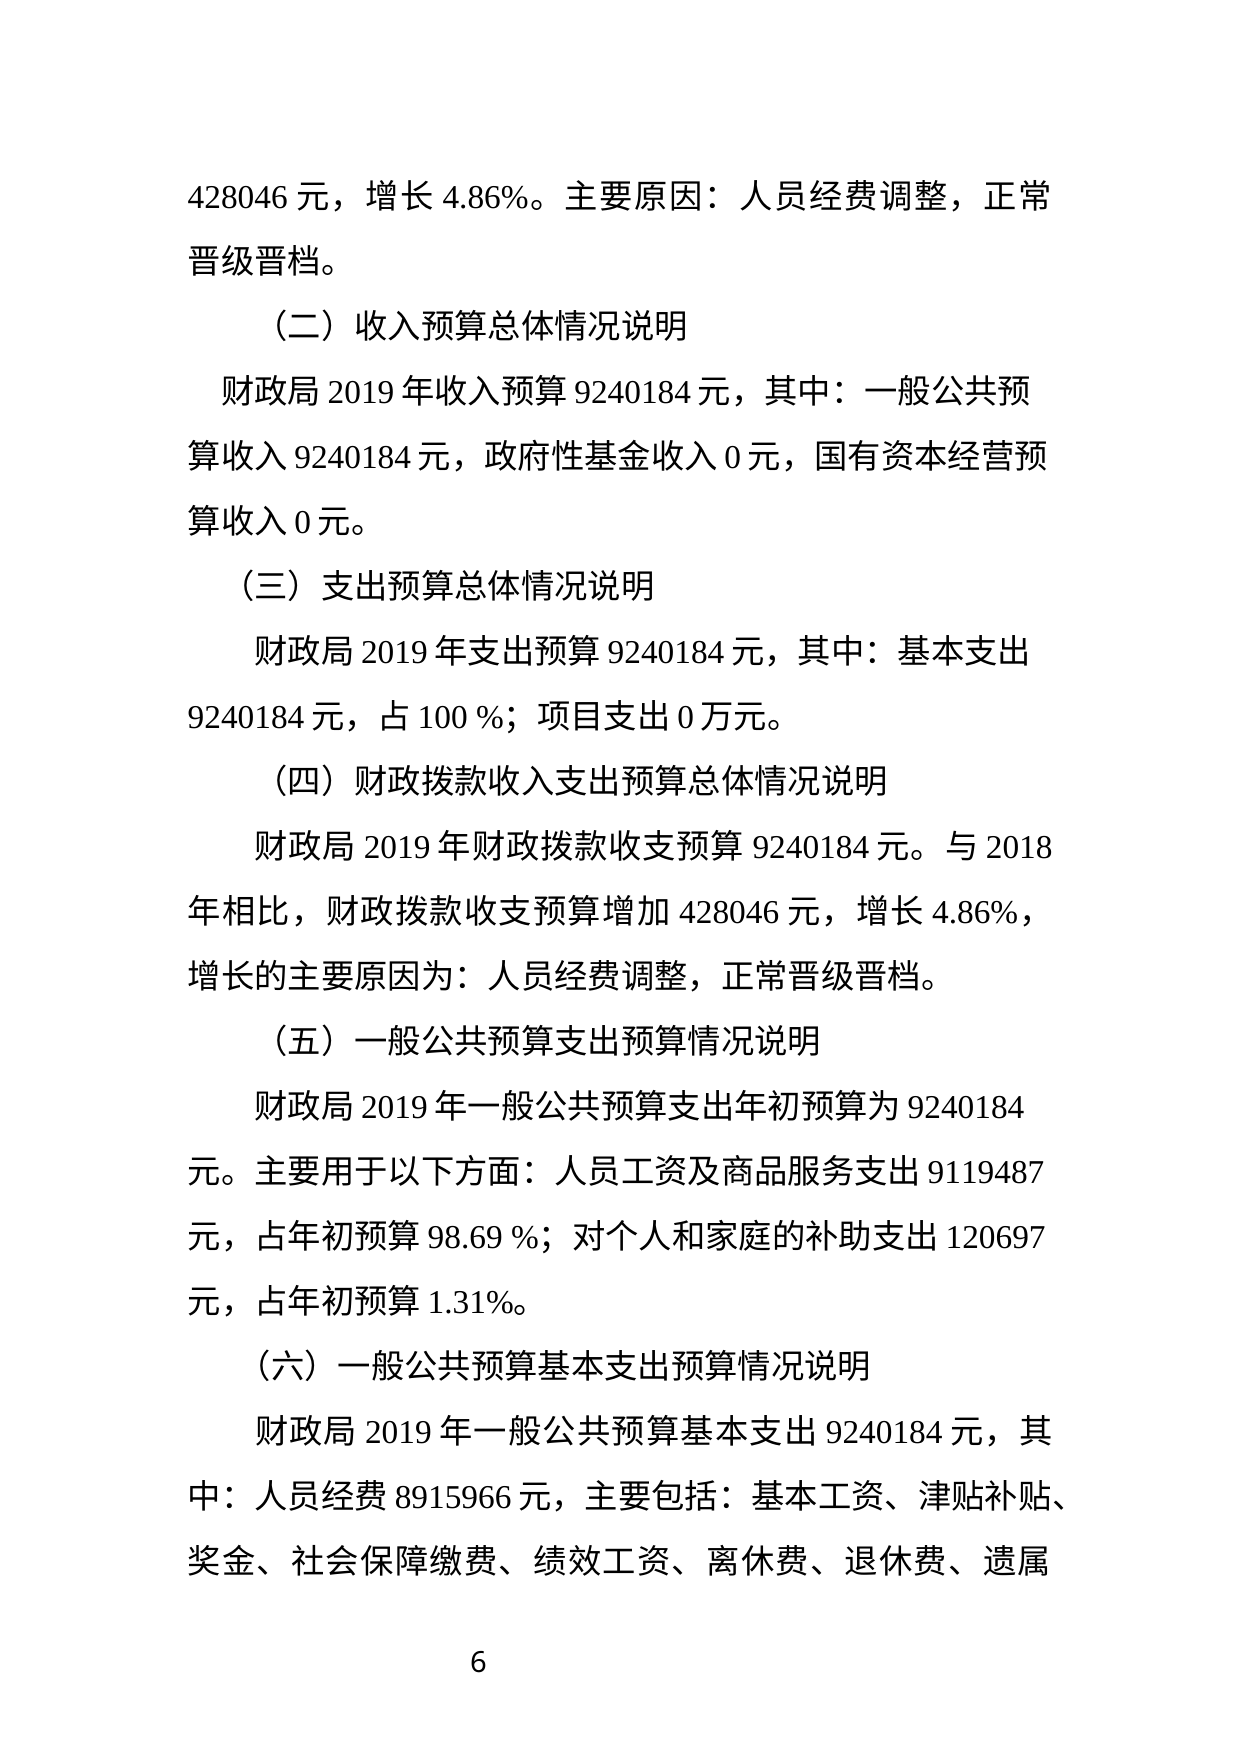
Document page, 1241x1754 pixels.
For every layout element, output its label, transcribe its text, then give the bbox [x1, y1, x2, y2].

text （五）一般公共预算支出预算情况说明 [187, 1007, 1053, 1072]
text 财政局2019年一般公共预算支出年初预算为9240184元。主要用于以下方面：人员工资及商品服务支出9119487元，占年初预算98.69 %；对个人和家庭的补助支出120697元，占年初预算1.31%。 [187, 1072, 1053, 1332]
text 财政局2019年收入预算9240184元，其中：一般公共预算收入9240184元，政府性基金收入0元，国有资本经营预算收入0元。 [187, 357, 1053, 552]
text （六）一般公共预算基本支出预算情况说明 [187, 1332, 1053, 1397]
text 财政局2019年财政拨款收支预算9240184元。与2018年相比，财政拨款收支预算增加428046元，增长4.86%，增长的主要原因为：人员经费调整，正常晋级晋档。 [187, 812, 1053, 1007]
text 财政局2019年支出预算9240184元，其中：基本支出9240184元，占100 %；项目支出0万元。 [187, 617, 1053, 747]
text （四）财政拨款收入支出预算总体情况说明 [187, 747, 1053, 812]
text （三）支出预算总体情况说明 [187, 552, 1053, 617]
text （二）收入预算总体情况说明 [187, 292, 1053, 357]
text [187, 162, 1053, 292]
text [187, 1397, 1053, 1592]
